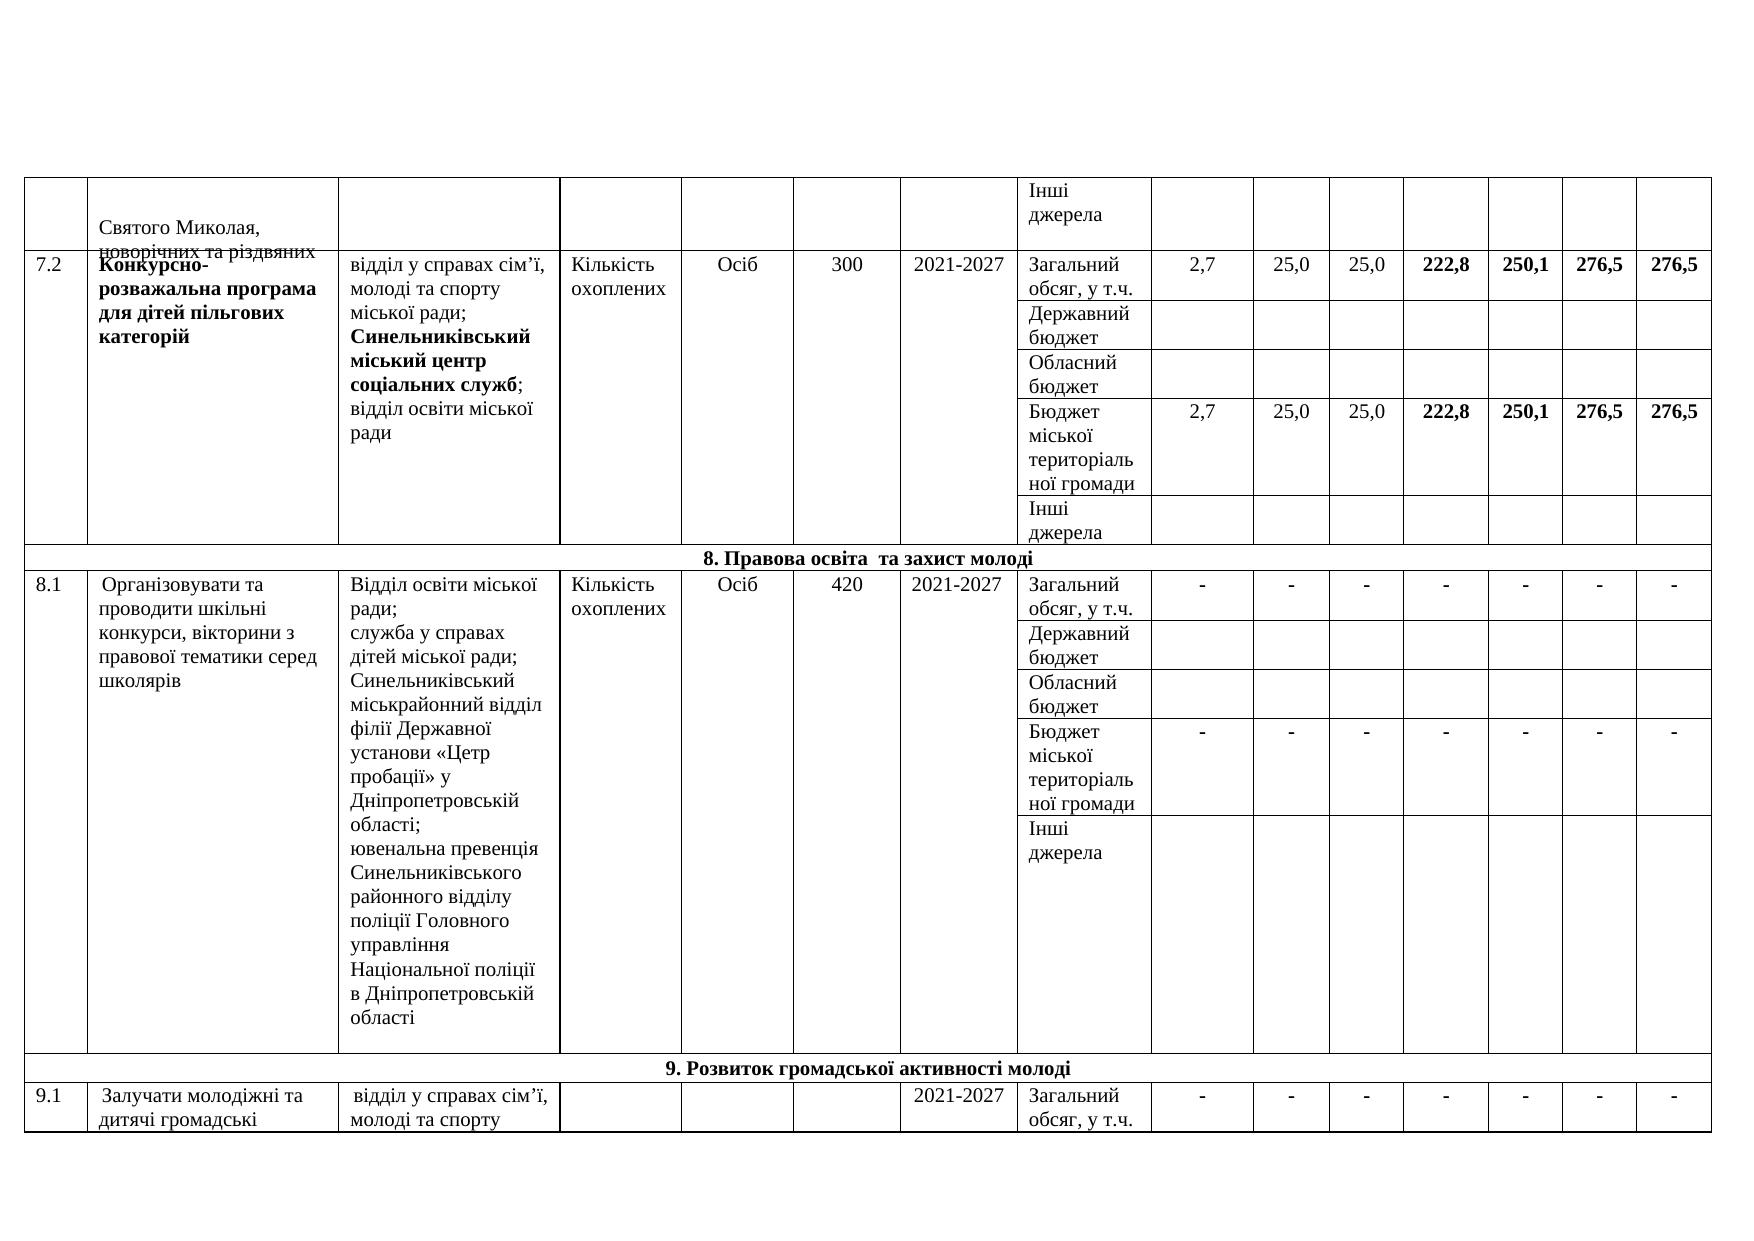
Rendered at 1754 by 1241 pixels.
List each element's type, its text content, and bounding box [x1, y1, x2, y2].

table_cell [1563, 496, 1636, 544]
table_cell 2,7 [1152, 399, 1253, 495]
table_cell [1254, 496, 1329, 544]
table_cell відділ у справах сім’ї, молоді та спорту міської ради; Синельниківський міський центр соціальних служб; відділ освіти міської ради [339, 251, 559, 544]
table_cell [1254, 621, 1329, 669]
table_cell 2021-2027 [901, 251, 1017, 544]
table_cell [1489, 670, 1562, 718]
table_cell 222,8 [1404, 399, 1488, 495]
table_cell 276,5 [1637, 251, 1711, 299]
table_cell - [1489, 1083, 1562, 1131]
table_cell [1563, 301, 1636, 349]
table_cell [1330, 670, 1403, 718]
table_cell 222,8 [1404, 251, 1488, 299]
table_cell [1489, 350, 1562, 398]
table_cell Осіб [682, 251, 793, 544]
table_cell - [1637, 571, 1711, 619]
table_cell [1489, 621, 1562, 669]
table_cell [1637, 301, 1711, 349]
table_cell - [1254, 1083, 1329, 1131]
table_cell Обласний бюджет [1018, 670, 1151, 718]
table_cell - [1563, 719, 1636, 815]
table_cell [1563, 178, 1636, 250]
table_cell [1489, 301, 1562, 349]
table_cell - [1330, 571, 1403, 619]
table_cell [1254, 350, 1329, 398]
table_cell 276,5 [1563, 399, 1636, 495]
table_cell - [1404, 1083, 1488, 1131]
table_cell 7.2 [25, 251, 87, 544]
table_cell - [1637, 719, 1711, 815]
table_cell - [1152, 1083, 1253, 1131]
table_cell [339, 1083, 559, 1131]
table_cell 25,0 [1254, 251, 1329, 299]
table_cell [1637, 496, 1711, 544]
table_cell - [1563, 1083, 1636, 1131]
table_cell [1637, 178, 1711, 250]
table_cell [1330, 178, 1403, 250]
table_cell [1254, 178, 1329, 250]
table_cell [1152, 621, 1253, 669]
table_cell - [1404, 571, 1488, 619]
table_cell Загальний обсяг, у т.ч. [1018, 1083, 1151, 1131]
table_cell [1254, 816, 1329, 1053]
table_cell [1152, 496, 1253, 544]
table_cell Інші джерела [1018, 178, 1151, 250]
table_cell [1152, 350, 1253, 398]
table_cell Загальний обсяг, у т.ч. [1018, 571, 1151, 619]
table_cell [1489, 496, 1562, 544]
table_cell 25,0 [1330, 399, 1403, 495]
table_cell 276,5 [1563, 251, 1636, 299]
table_cell [1152, 670, 1253, 718]
table_cell [1563, 350, 1636, 398]
table_cell Осіб [682, 571, 793, 1053]
table_cell [1254, 301, 1329, 349]
table_cell - [1330, 719, 1403, 815]
table_cell [1404, 621, 1488, 669]
table_cell 250,1 [1489, 251, 1562, 299]
table_cell 9. Розвиток громадської активності молоді [25, 1054, 1711, 1082]
table_cell 25,0 [1330, 251, 1403, 299]
table_cell [1152, 178, 1253, 250]
table_cell Бюджет міської територіальної громади [1018, 719, 1151, 815]
table_cell [1563, 816, 1636, 1053]
table_cell - [1330, 1083, 1403, 1131]
table_cell 2,7 [1152, 251, 1253, 299]
table_cell [1330, 301, 1403, 349]
table_cell - [1563, 571, 1636, 619]
table_cell [1637, 816, 1711, 1053]
table_cell Обласний бюджет [1018, 350, 1151, 398]
table_cell [1152, 301, 1253, 349]
table_cell 420 [794, 571, 900, 1053]
table_cell [1254, 670, 1329, 718]
table_cell 2021-2027 [901, 1083, 1017, 1131]
table_cell Бюджет міської територіальної громади [1018, 399, 1151, 495]
table_cell - [1404, 719, 1488, 815]
table_cell 276,5 [1637, 399, 1711, 495]
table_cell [88, 1083, 338, 1131]
table_cell [1404, 670, 1488, 718]
table_cell 25,0 [1254, 399, 1329, 495]
table_cell [1489, 178, 1562, 250]
table_cell - [1637, 1083, 1711, 1131]
table_cell [1330, 496, 1403, 544]
table_cell 9.1 [25, 1083, 87, 1131]
table_cell [1330, 621, 1403, 669]
table_cell [1330, 350, 1403, 398]
table_cell 2021-2027 [901, 571, 1017, 1053]
table_cell - [1152, 719, 1253, 815]
table_cell - [1254, 719, 1329, 815]
table_cell 8.1 [25, 571, 87, 1053]
table_cell [1404, 301, 1488, 349]
table_cell [1637, 621, 1711, 669]
table_cell Державний бюджет [1018, 301, 1151, 349]
table_cell Загальний обсяг, у т.ч. [1018, 251, 1151, 299]
table_cell [1489, 816, 1562, 1053]
table_cell [1330, 816, 1403, 1053]
table_cell - [1489, 571, 1562, 619]
table_cell [1152, 816, 1253, 1053]
table_cell 300 [794, 251, 900, 544]
table_cell 250,1 [1489, 399, 1562, 495]
table_cell [561, 1083, 681, 1131]
table_cell [1404, 350, 1488, 398]
table_cell [1637, 670, 1711, 718]
table_cell [1563, 670, 1636, 718]
table_cell [1637, 350, 1711, 398]
table_cell - [1152, 571, 1253, 619]
table_cell [1404, 496, 1488, 544]
table_cell [1404, 816, 1488, 1053]
table_cell Організовувати та проводити шкільні конкурси, вікторини з правової тематики серед школярів [88, 571, 338, 1053]
table_cell Конкурсно-розважальна програма для дітей пільгових категорій [88, 251, 338, 544]
table_cell [682, 1083, 793, 1131]
table_cell Кількість охоплених [561, 251, 681, 544]
table_cell - [1254, 571, 1329, 619]
table_cell [1563, 621, 1636, 669]
table_cell Відділ освіти міської ради; служба у справах дітей міської ради; Синельниківський міськрайонний відділ філії Державної установи «Цетр пробації» у Дніпропетровській області; ювенальна превенція Синельниківського районного відділу поліції Головного управління Національної поліції в Дніпропетровській області [339, 571, 559, 1053]
table_cell Державний бюджет [1018, 621, 1151, 669]
table_cell Кількість охоплених [561, 571, 681, 1053]
table_cell 8. Правова освіта та захист молоді [25, 545, 1711, 570]
table_cell - [1489, 719, 1562, 815]
table_cell Інші джерела [1018, 816, 1151, 1053]
table_cell [1404, 178, 1488, 250]
table_cell [794, 1083, 900, 1131]
table_cell Інші джерела [1018, 496, 1151, 544]
